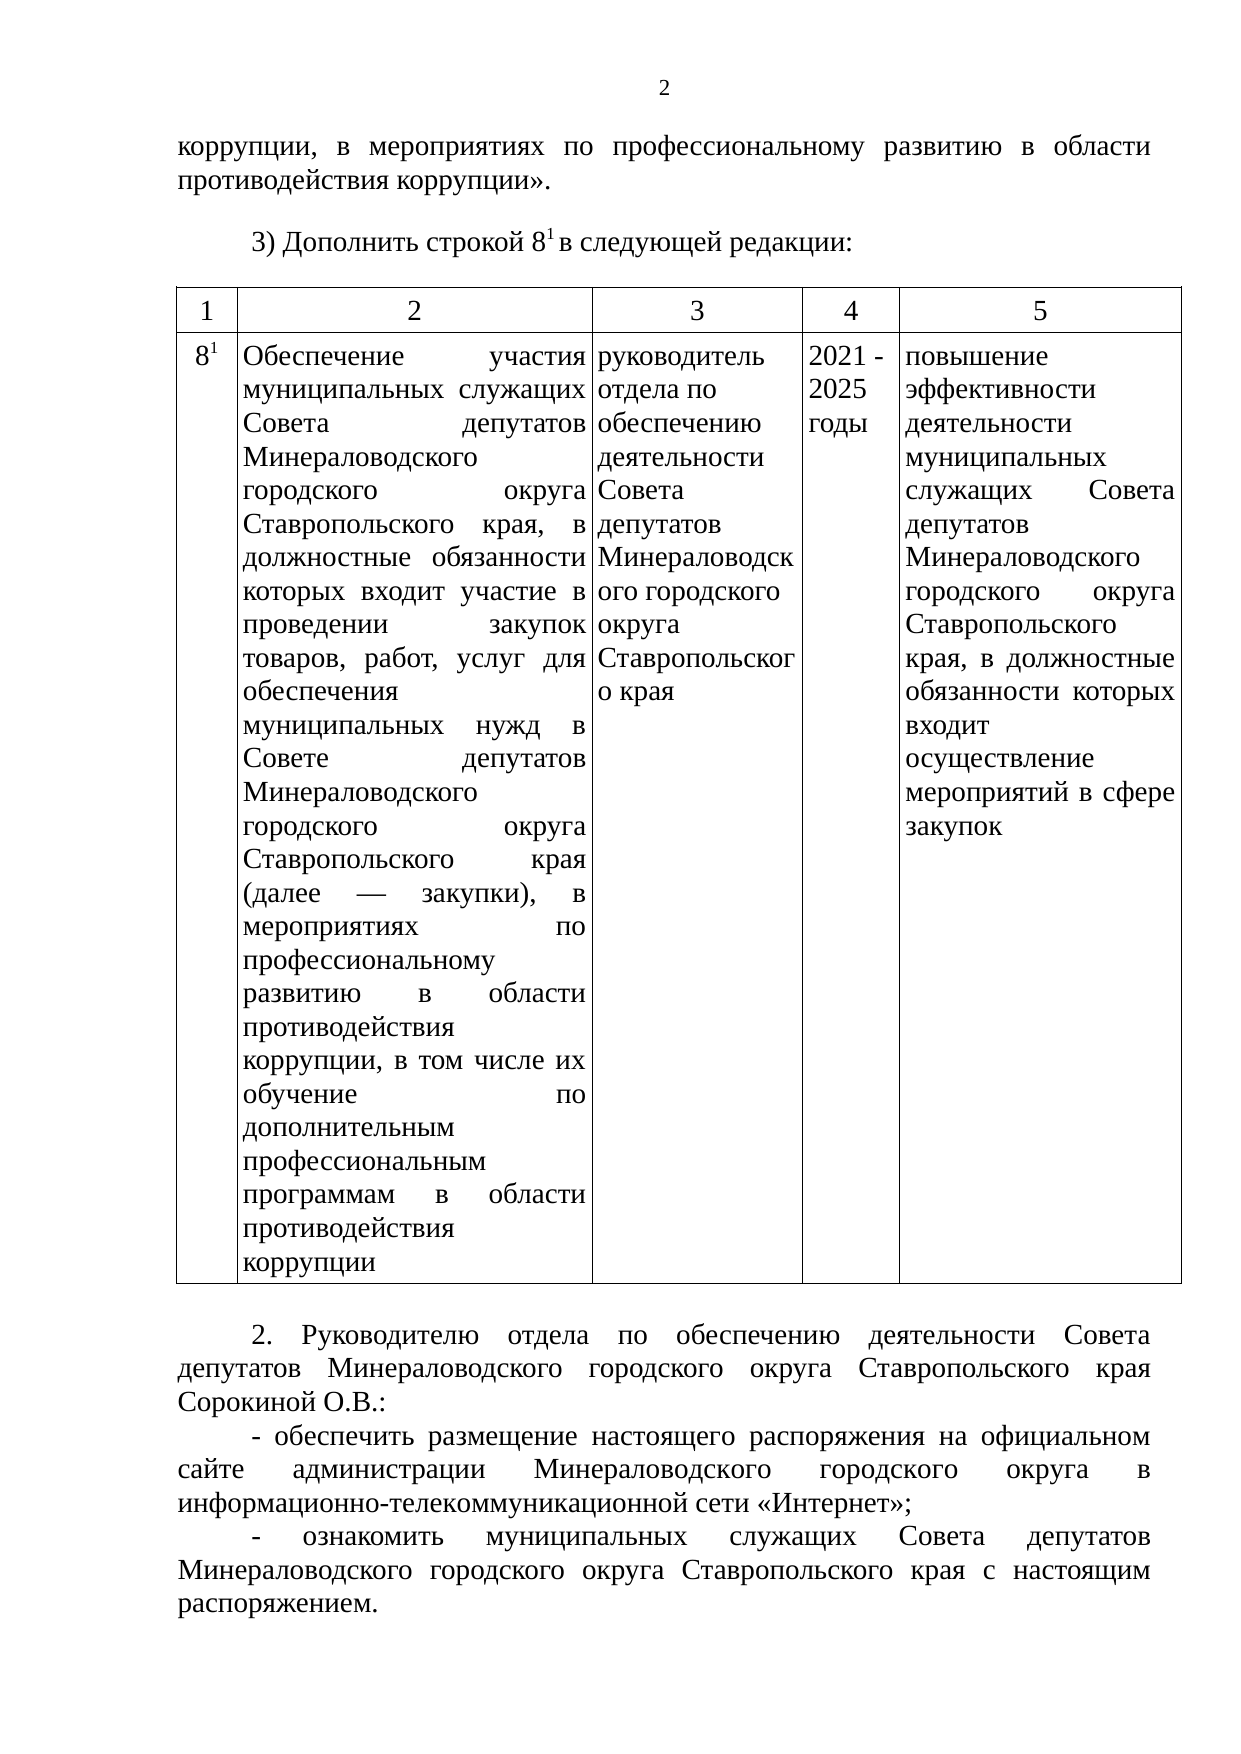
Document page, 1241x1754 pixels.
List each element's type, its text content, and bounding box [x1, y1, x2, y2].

table_header 2 [238, 288, 592, 332]
table_cell руководитель отдела по обеспечению деятельности Совета депутатов Минераловодского городского округа Ставропольского края [593, 333, 802, 1283]
table_header 5 [900, 288, 1181, 332]
title - обеспечить размещение настоящего распоряжения на официальном сайте администрации Минераловодского городского округа в информационно-телекоммуникационной сети «Интернет»; [177, 1418, 1152, 1518]
table_cell повышение эффективности деятельности муниципальных служащих Совета депутатов Минераловодского городского округа Ставропольского края, в должностные обязанности которых входит осуществление мероприятий в сфере закупок [900, 333, 1181, 1283]
table_header 4 [803, 288, 899, 332]
text 3) Дополнить строкой 81 в следующей редакции: [177, 224, 1152, 258]
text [177, 128, 1152, 195]
text - ознакомить муниципальных служащих Совета депутатов Минераловодского городского округа Ставропольского края с настоящим распоряжением. [177, 1518, 1152, 1619]
table_header 1 [177, 288, 237, 332]
table_cell Обеспечение участия муниципальных служащих Совета депутатов Минераловодского городского округа Ставропольского края, в должностные обязанности которых входит участие в проведении закупок товаров, работ, услуг для обеспечения муниципальных нужд в Совете депутатов Минераловодского городского округа Ставропольского края (далее — закупки), в мероприятиях по профессиональному развитию в области противодействия коррупции, в том числе их обучение по дополнительным профессиональным программам в области противодействия коррупции [238, 333, 592, 1283]
text 2. Руководителю отдела по обеспечению деятельности Совета депутатов Минераловодского городского округа Ставропольского края Сорокиной О.В.: [177, 1317, 1152, 1418]
table_header 3 [593, 288, 802, 332]
table_cell 2021 - 2025 годы [803, 333, 899, 1283]
table_cell 81 [177, 333, 237, 1283]
